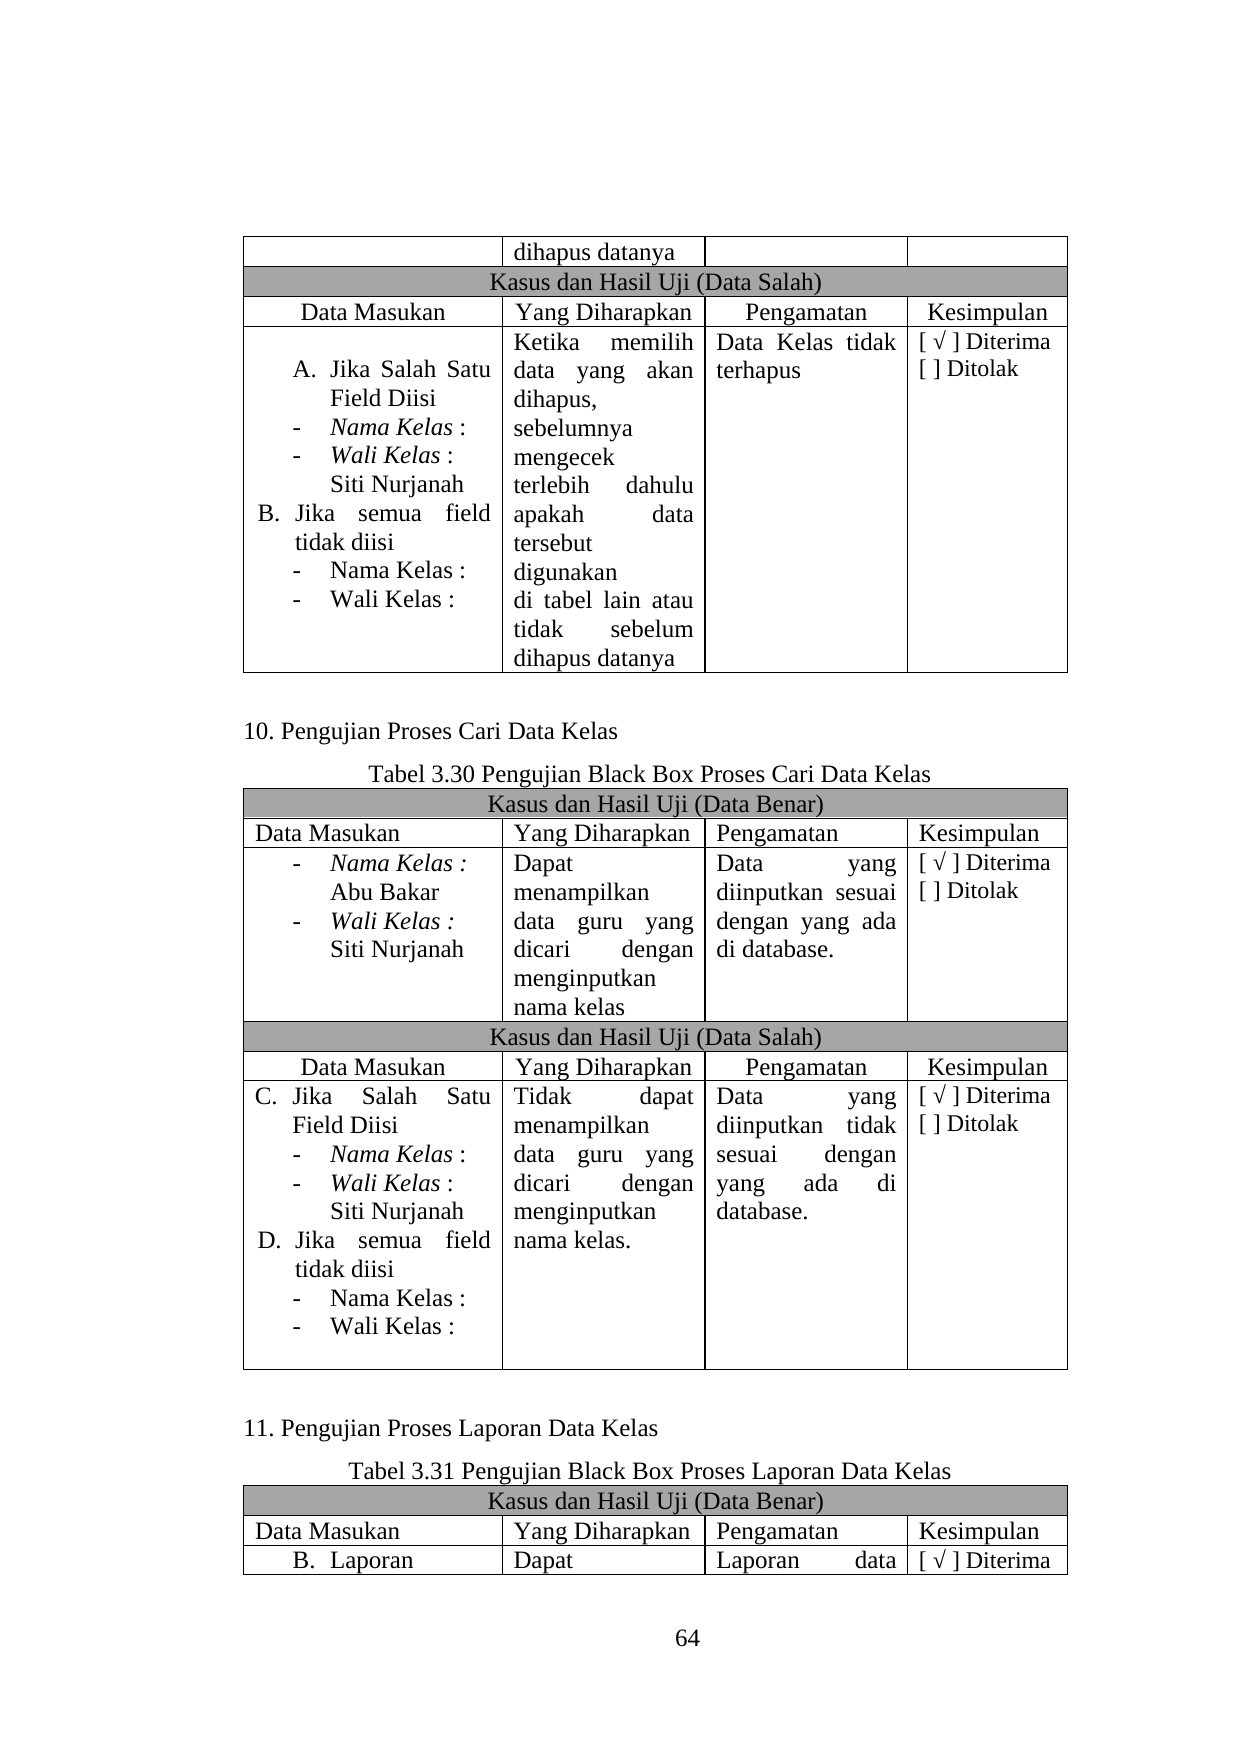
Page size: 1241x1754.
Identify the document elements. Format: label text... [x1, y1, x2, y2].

table_cell Data Masukan [244, 297, 502, 326]
table_cell Yang Diharapkan [503, 819, 704, 847]
table_cell Yang Diharapkan [503, 1516, 704, 1544]
table_cell Kasus dan Hasil Uji (Data Salah) [244, 267, 1067, 296]
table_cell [908, 1546, 1067, 1574]
table_cell Data yang diinputkan sesuai dengan yang ada di database. [706, 848, 907, 1021]
table_header Kasus dan Hasil Uji (Data Benar) [244, 1486, 1067, 1515]
table_cell Data Kelas tidak terhapus [706, 327, 907, 672]
table_cell Kasus dan Hasil Uji (Data Salah) [244, 1022, 1067, 1051]
table_cell Yang Diharapkan [503, 1052, 704, 1080]
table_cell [706, 1546, 907, 1574]
table_cell Data Masukan [244, 1052, 502, 1080]
list Pengujian Proses Cari Data Kelas [243, 716, 1063, 744]
table_cell Kesimpulan [908, 297, 1067, 326]
table_cell [ √ ] Diterima [ ] Ditolak [908, 1081, 1067, 1369]
list Pengujian Proses Laporan Data Kelas [243, 1413, 1063, 1442]
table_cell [706, 237, 907, 266]
table_cell [ √ ] Diterima [ ] Ditolak [908, 327, 1067, 672]
table_cell Jika Salah Satu Field Diisi Nama Kelas : Wali Kelas : Siti Nurjanah Jika semua field tidak diisi Nama Kelas : Wali Kelas : [244, 1081, 502, 1369]
table_cell Pengamatan [706, 1516, 907, 1544]
table_cell Pengamatan [706, 297, 907, 326]
table_header Kasus dan Hasil Uji (Data Benar) [244, 789, 1067, 817]
table_cell Data Masukan [244, 819, 502, 847]
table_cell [244, 237, 502, 266]
text Tabel 3.30 Pengujian Black Box Proses Cari Data Kelas [236, 759, 1063, 788]
table_cell Tidak dapat menampilkan data guru yang dicari dengan menginputkan nama kelas. [503, 1081, 704, 1369]
table_cell Dapat menampilkan data guru yang dicari dengan menginputkan nama kelas [503, 848, 704, 1021]
table_cell Kesimpulan [908, 1516, 1067, 1544]
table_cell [503, 237, 704, 266]
table_cell Yang Diharapkan [503, 297, 704, 326]
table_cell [244, 1546, 502, 1574]
table_cell Jika Salah Satu Field Diisi Nama Kelas : Wali Kelas : Siti Nurjanah Jika semua field tidak diisi Nama Kelas : Wali Kelas : [244, 327, 502, 672]
table_cell Kesimpulan [908, 1052, 1067, 1080]
text Tabel 3.31 Pengujian Black Box Proses Laporan Data Kelas [236, 1456, 1063, 1485]
table_cell Data yang diinputkan tidak sesuai dengan yang ada di database. [706, 1081, 907, 1369]
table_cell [908, 237, 1067, 266]
table_cell Pengamatan [706, 1052, 907, 1080]
table_cell Kesimpulan [908, 819, 1067, 847]
table_cell Nama Kelas : Abu Bakar Wali Kelas : Siti Nurjanah [244, 848, 502, 1021]
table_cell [503, 1546, 704, 1574]
table_cell Data Masukan [244, 1516, 502, 1544]
table_cell [ √ ] Diterima [ ] Ditolak [908, 848, 1067, 1021]
table_cell Pengamatan [706, 819, 907, 847]
